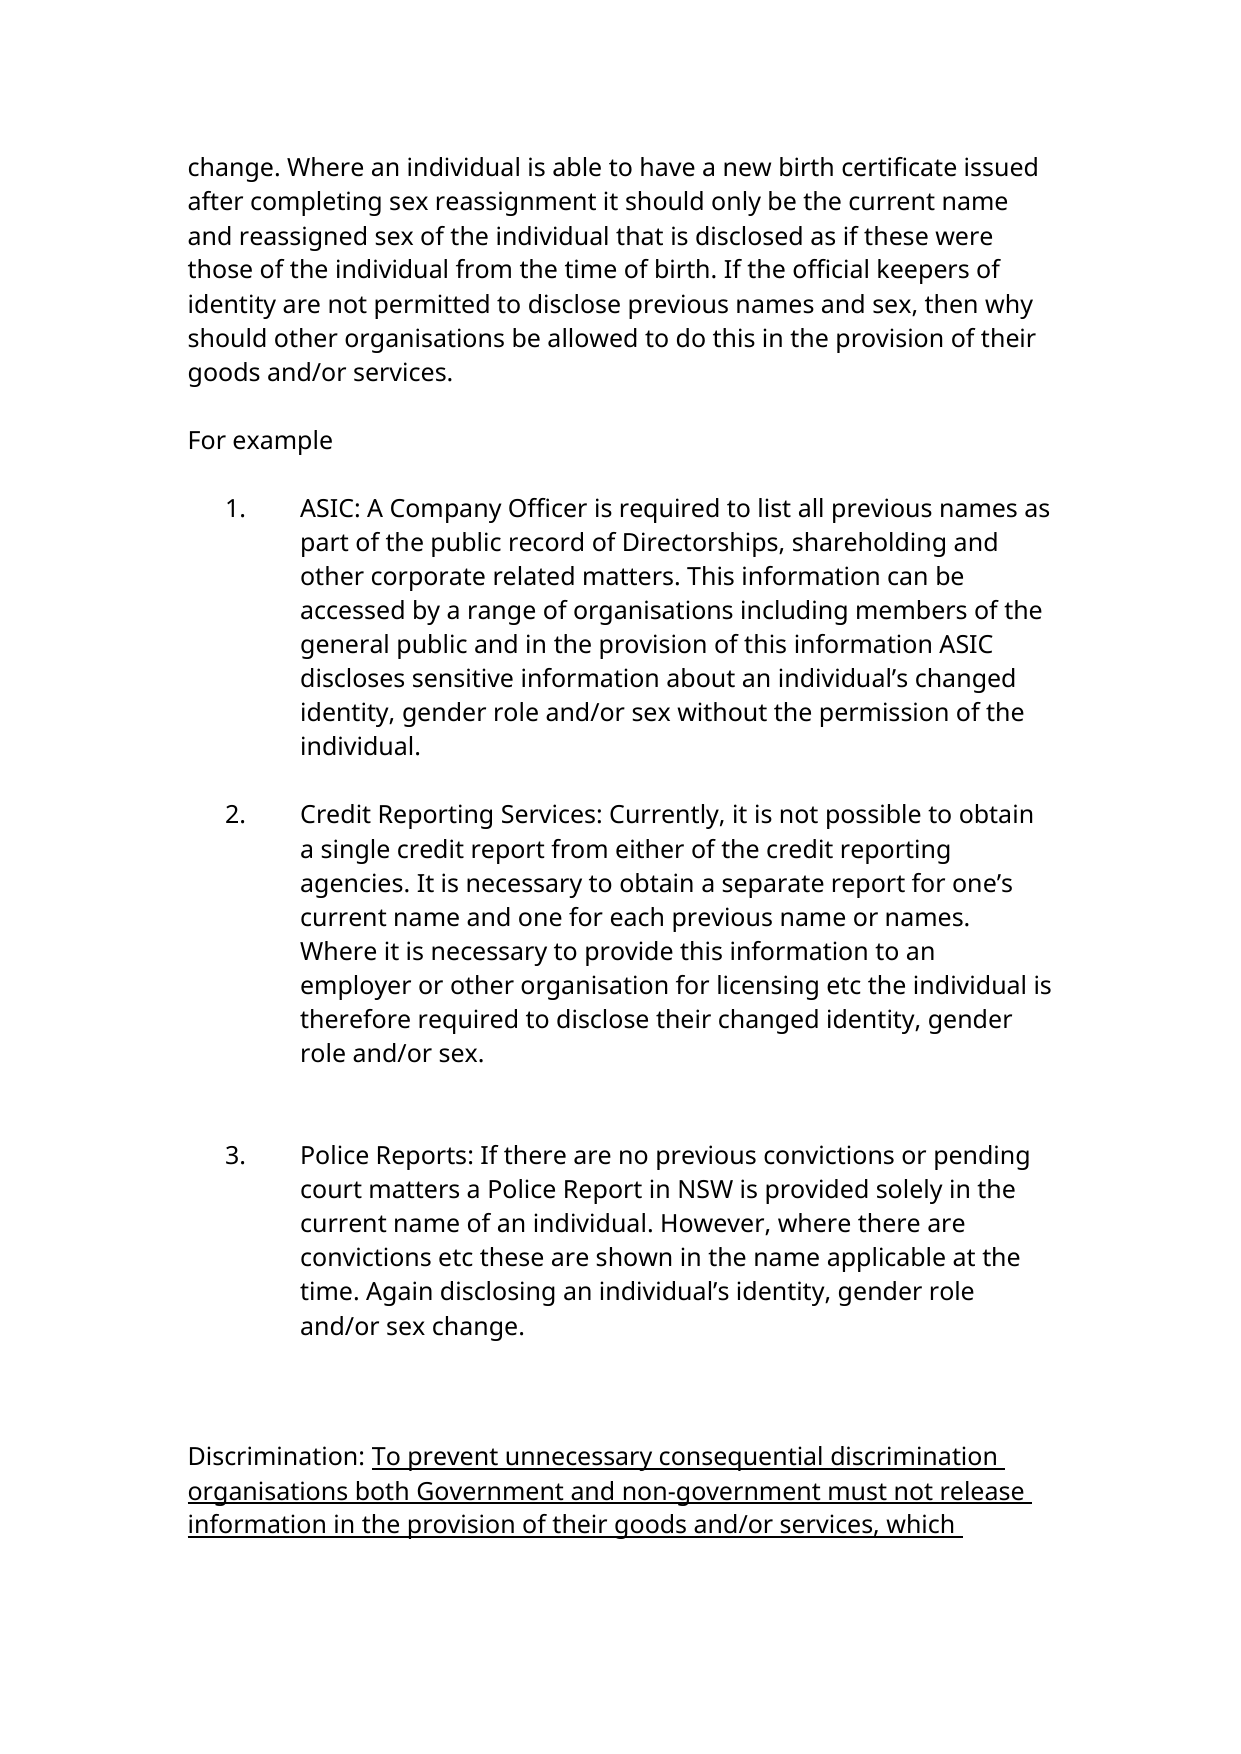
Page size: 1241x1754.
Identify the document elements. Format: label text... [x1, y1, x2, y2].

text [187, 150, 1053, 388]
list ASIC: A Company Officer is required to list all previous names as part of the public record of Directorships, shareholding and other corporate related matters. This information can be accessed by a range of organisations including members of the general public and in the provision of this information ASIC discloses sensitive information about an individual’s changed identity, gender role and/or sex without the permission of the individual. [225, 491, 1053, 763]
text For example [187, 422, 1053, 457]
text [187, 1439, 1053, 1541]
list Credit Reporting Services: Currently, it is not possible to obtain a single credit report from either of the credit reporting agencies. It is necessary to obtain a separate report for one’s current name and one for each previous name or names. Where it is necessary to provide this information to an employer or other organisation for licensing etc the individual is therefore required to disclose their changed identity, gender role and/or sex. [225, 797, 1053, 1070]
list Police Reports: If there are no previous convictions or pending court matters a Police Report in NSW is provided solely in the current name of an individual. However, where there are convictions etc these are shown in the name applicable at the time. Again disclosing an individual’s identity, gender role and/or sex change. [225, 1138, 1053, 1342]
